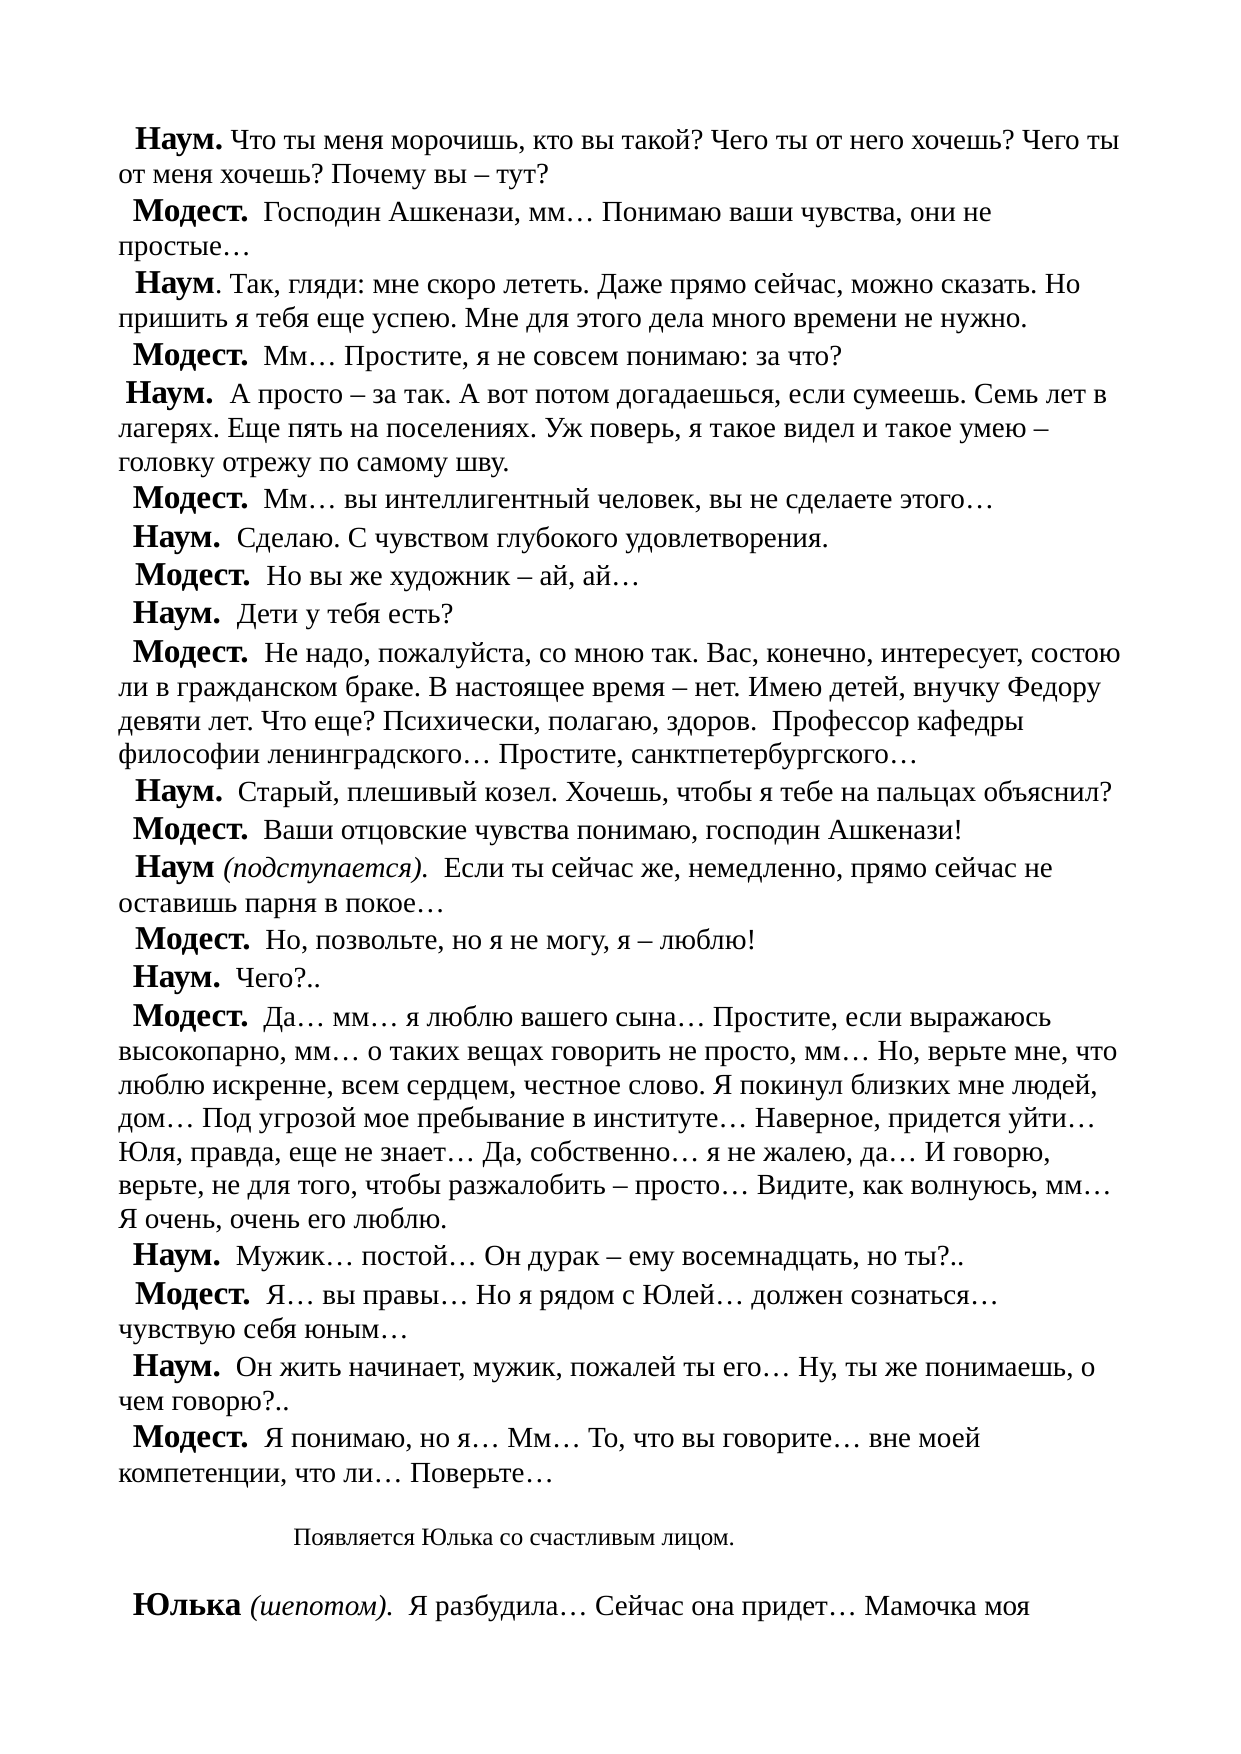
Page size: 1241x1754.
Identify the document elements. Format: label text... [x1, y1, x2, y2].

text Модест. Я… вы правы… Но я рядом с Юлей… должен сознаться… чувствую себя юным… [118, 1273, 1122, 1345]
text Модест. Мм… вы интеллигентный человек, вы не сделаете этого… [118, 477, 1122, 516]
text Наум. Чего?.. [118, 957, 1122, 995]
text Наум. Старый, плешивый козел. Хочешь, чтобы я тебе на пальцах объяснил? [118, 770, 1122, 808]
text Модест. Да… мм… я люблю вашего сына… Простите, если выражаюсь высокопарно, мм… о таких вещах говорить не просто, мм… Но, верьте мне, что люблю искренне, всем сердцем, честное слово. Я покинул близких мне людей, дом… Под угрозой мое пребывание в институте… Наверное, придется уйти… Юля, правда, еще не знает… Да, собственно… я не жалею, да… И говорю, верьте, не для того, чтобы разжалобить – просто… Видите, как волнуюсь, мм… Я очень, очень его люблю. [118, 995, 1122, 1234]
text Модест. Не надо, пожалуйста, со мною так. Вас, конечно, интересует, состою ли в гражданском браке. В настоящее время – нет. Имею детей, внучку Федору девяти лет. Что еще? Психически, полагаю, здоров. Профессор кафедры философии ленинградского… Простите, санктпетербургского… [118, 631, 1122, 770]
text Наум. Дети у тебя есть? [118, 592, 1122, 631]
text Наум. Так, гляди: мне скоро лететь. Даже прямо сейчас, можно сказать. Но пришить я тебя еще успею. Мне для этого дела много времени не нужно. [118, 262, 1122, 334]
text Наум. Сделаю. С чувством глубокого удовлетворения. [118, 516, 1122, 554]
text Наум (подступается). Если ты сейчас же, немедленно, прямо сейчас не оставишь парня в покое… [118, 846, 1122, 918]
text Модест. Я понимаю, но я… Мм… То, что вы говорите… вне моей компетенции, что ли… Поверьте… [118, 1417, 1122, 1488]
text Модест. Но вы же художник – ай, ай… [118, 554, 1122, 592]
text Модест. Мм… Простите, я не совсем понимаю: за что? [118, 334, 1122, 372]
text Наум. Что ты меня морочишь, кто вы такой? Чего ты от него хочешь? Чего ты от меня хочешь? Почему вы – тут? [118, 118, 1122, 190]
text Модест. Но, позвольте, но я не могу, я – люблю! [118, 918, 1122, 957]
text Наум. А просто – за так. А вот потом догадаешься, если сумеешь. Семь лет в лагерях. Еще пять на поселениях. Уж поверь, я такое видел и такое умею – головку отрежу по самому шву. [118, 372, 1122, 477]
text Появляется Юлька со счастливым лицом. [118, 1522, 1122, 1551]
text Модест. Ваши отцовские чувства понимаю, господин Ашкенази! [118, 808, 1122, 846]
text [118, 1584, 1122, 1623]
text Наум. Мужик… постой… Он дурак – ему восемнадцать, но ты?.. [118, 1234, 1122, 1273]
text Модест. Господин Ашкенази, мм… Понимаю ваши чувства, они не простые… [118, 190, 1122, 262]
text Наум. Он жить начинает, мужик, пожалей ты его… Ну, ты же понимаешь, о чем говорю?.. [118, 1345, 1122, 1417]
